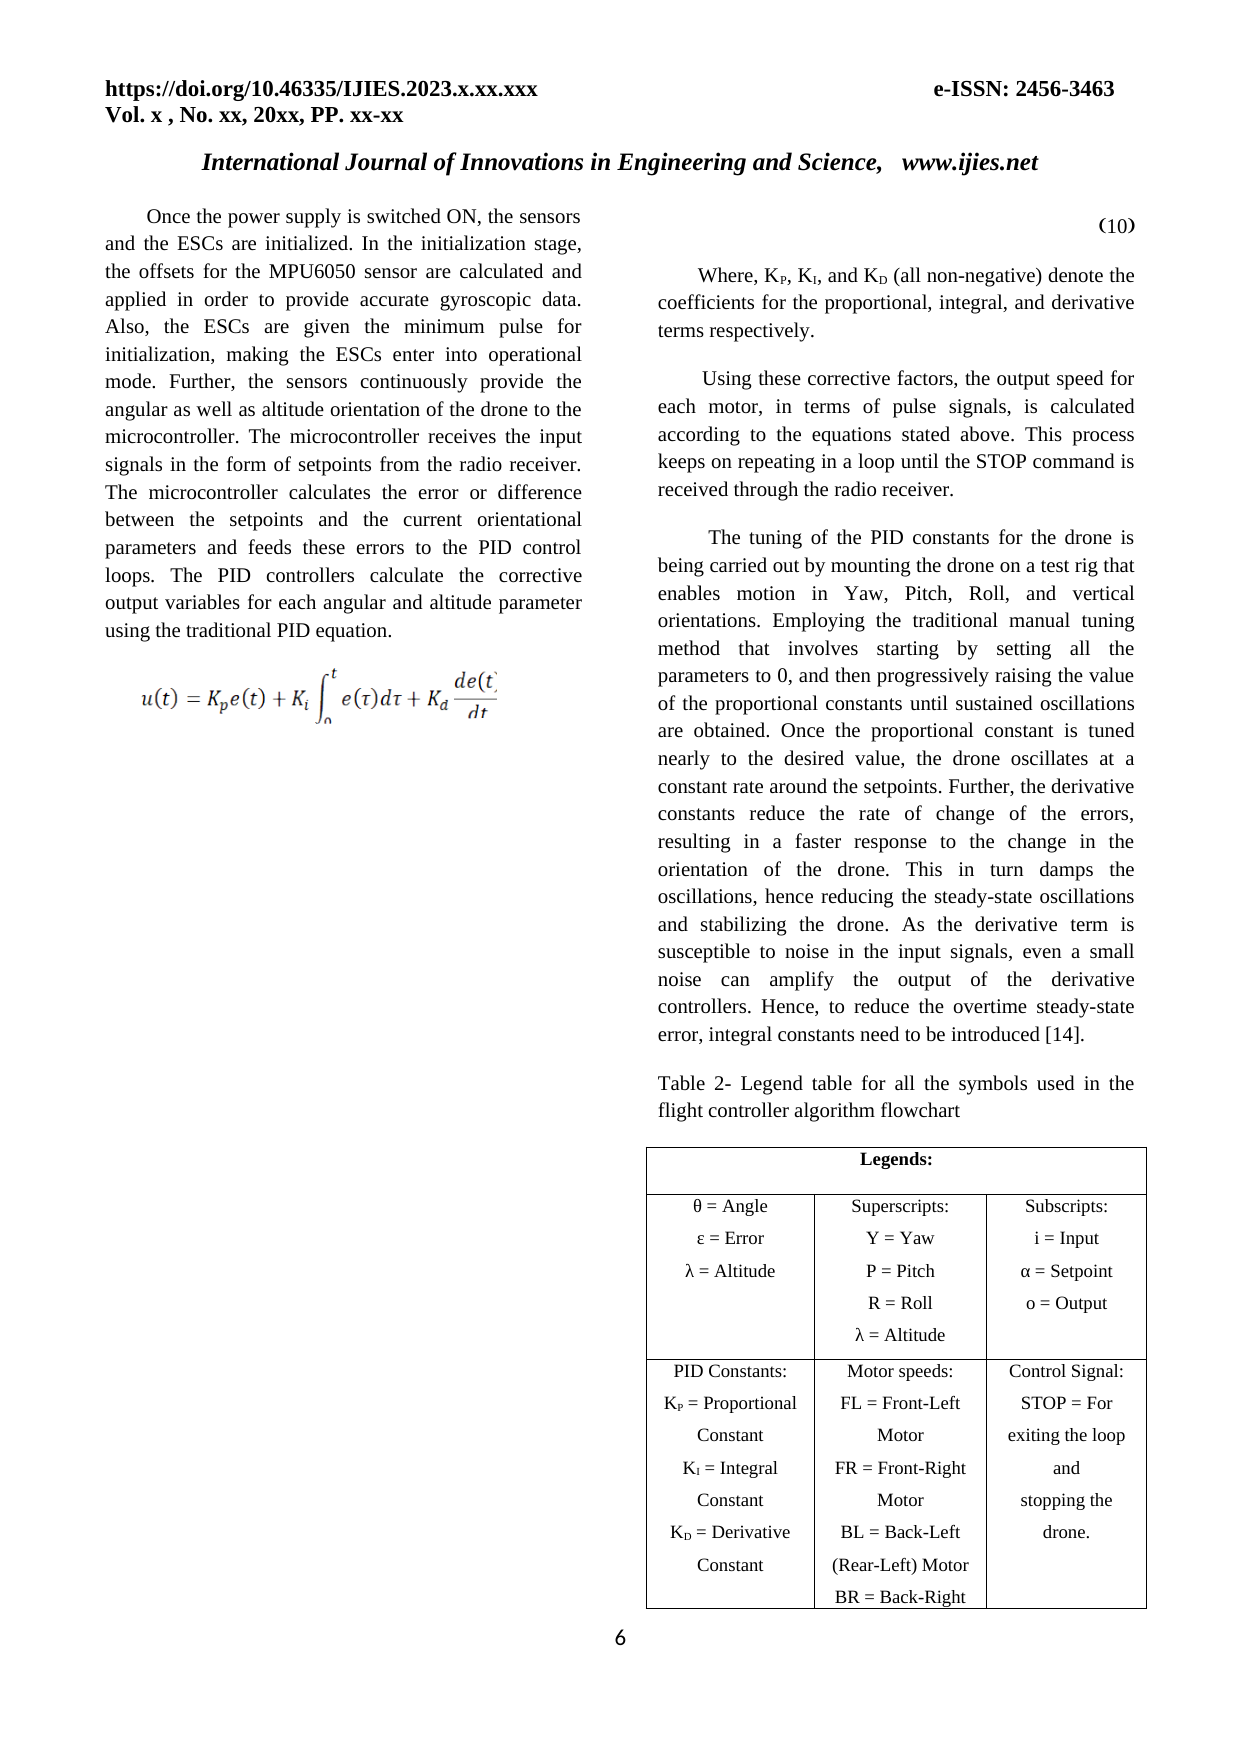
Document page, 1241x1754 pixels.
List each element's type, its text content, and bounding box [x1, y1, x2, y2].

text The tuning of the PID constants for the drone is being carried out by mounting the drone on a test rig that enables motion in Yaw, Pitch, Roll, and vertical orientations. Employing the traditional manual tuning method that involves starting by setting all the parameters to 0, and then progressively raising the value of the proportional constants until sustained oscillations are obtained. Once the proportional constant is tuned nearly to the desired value, the drone oscillates at a constant rate around the setpoints. Further, the derivative constants reduce the rate of change of the errors, resulting in a faster response to the change in the orientation of the drone. This in turn damps the oscillations, hence reducing the steady-state oscillations and stabilizing the drone. As the derivative term is susceptible to noise in the input signals, even a small noise can amplify the output of the derivative controllers. Hence, to reduce the overtime steady-state error, integral constants need to be introduced [14]. [658, 525, 1135, 1046]
table_cell Motor speeds: FL = Front-Left Motor FR = Front-Right Motor BL = Back-Left (Rear-Left) Motor BR = Back-Right (Rear-Right) Motor [815, 1360, 986, 1607]
table_cell θ = Angle ε = Error λ = Altitude [647, 1195, 814, 1359]
text Using these corrective factors, the output speed for each motor, in terms of pulse signals, is calculated according to the equations stated above. This process keeps on repeating in a loop until the STOP command is received through the radio receiver. [658, 366, 1135, 501]
picture [141, 668, 497, 724]
table_cell PID Constants: KP = Proportional Constant KI = Integral Constant KD = Derivative Constant [647, 1360, 814, 1607]
table_cell Subscripts: i = Input α = Setpoint o = Output [987, 1195, 1146, 1359]
table_cell Superscripts: Y = Yaw P = Pitch R = Roll λ = Altitude [815, 1195, 986, 1359]
text  [909, 204, 1135, 238]
table_cell Control Signal: STOP = For exiting the loop and stopping the drone. [987, 1360, 1146, 1607]
text Where, KP, KI, and KD (all non-negative) denote the coefficients for the proportional, integral, and derivative terms respectively. [658, 263, 1135, 342]
text Once the power supply is switched ON, the sensors and the ESCs are initialized. In the initialization stage, the offsets for the MPU6050 sensor are calculated and applied in order to provide accurate gyroscopic data. Also, the ESCs are given the minimum pulse for initialization, making the ESCs enter into operational mode. Further, the sensors continuously provide the angular as well as altitude orientation of the drone to the microcontroller. The microcontroller receives the input signals in the form of setpoints from the radio receiver. The microcontroller calculates the error or difference between the setpoints and the current orientational parameters and feeds these errors to the PID control loops. The PID controllers calculate the corrective output variables for each angular and altitude parameter using the traditional PID equation. [105, 204, 583, 642]
table_header Legends: [647, 1148, 1146, 1194]
text Table 2- Legend table for all the symbols used in the flight controller algorithm flowchart [658, 1071, 1135, 1122]
